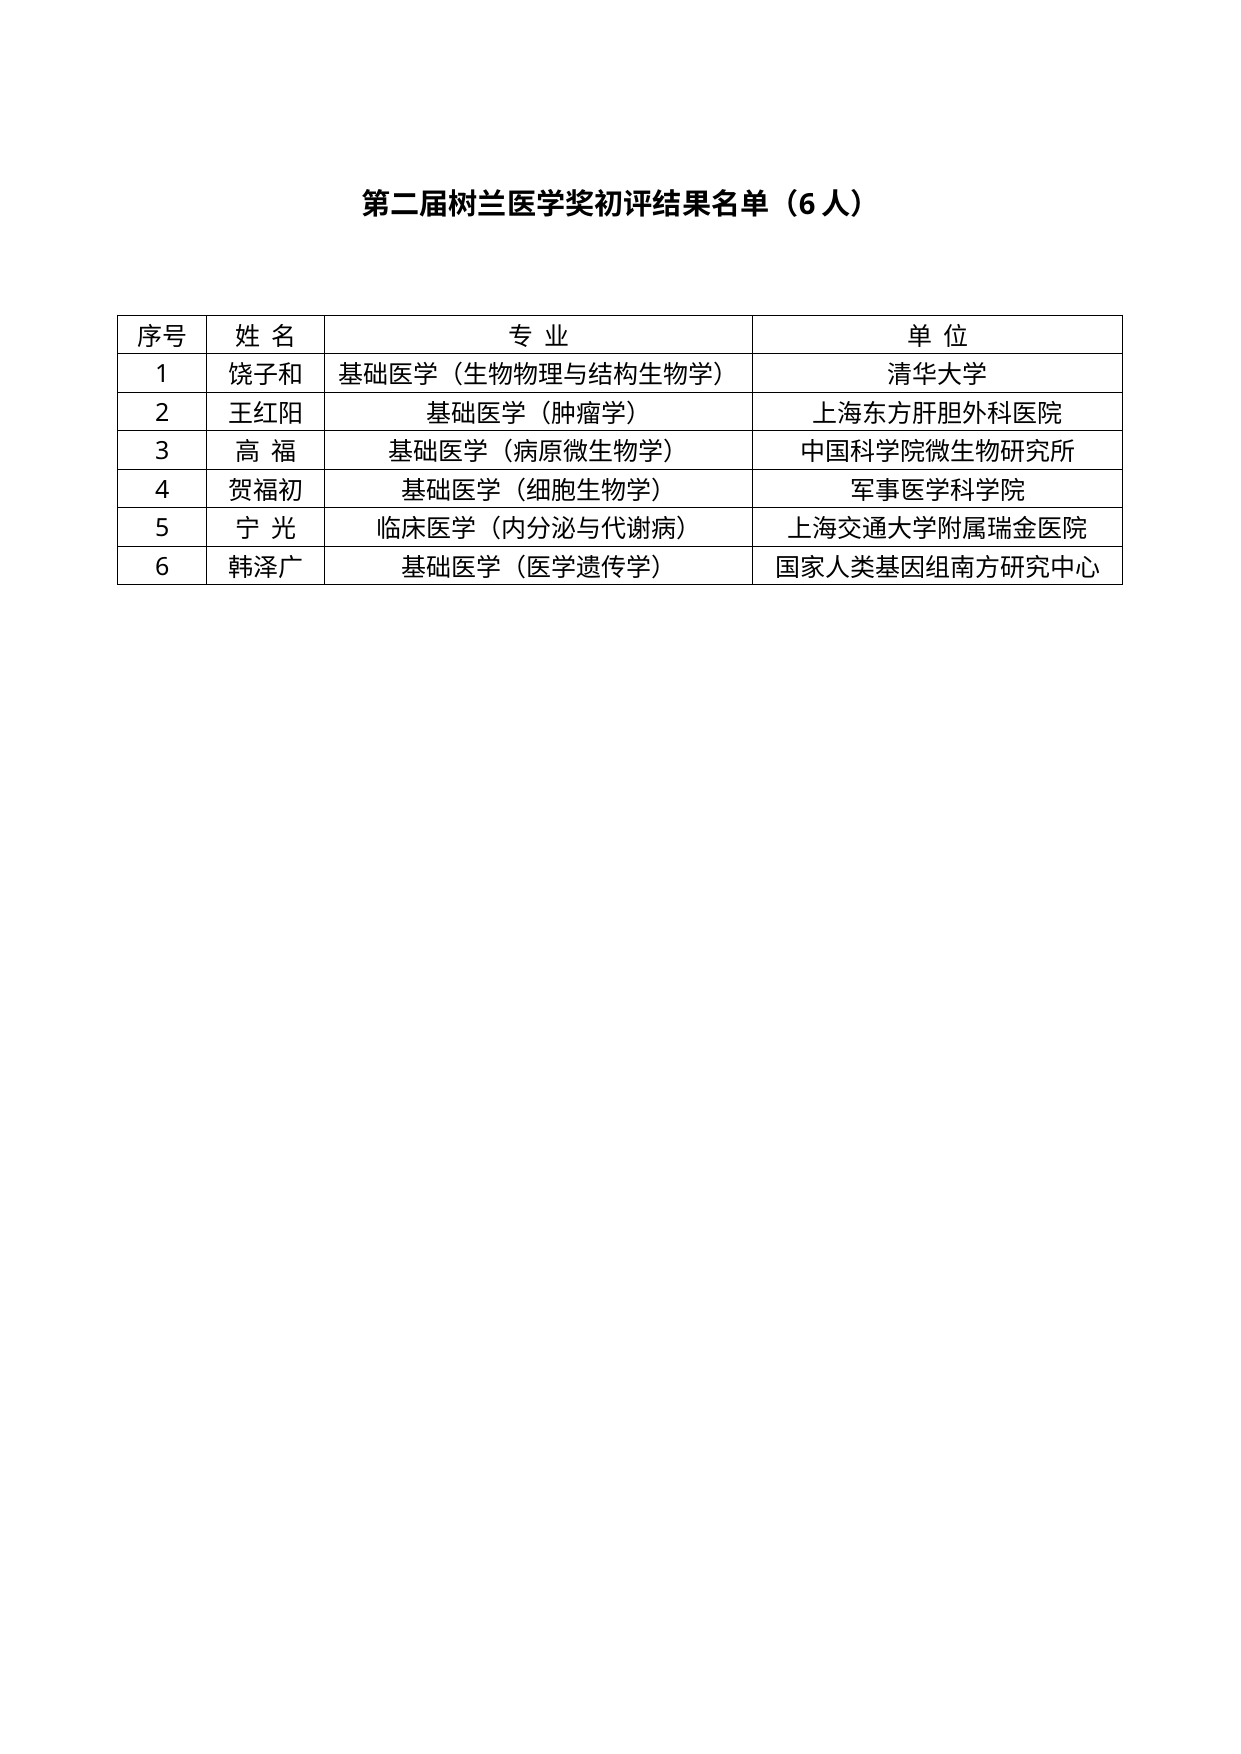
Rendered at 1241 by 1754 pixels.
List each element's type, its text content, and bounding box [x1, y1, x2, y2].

table_cell 5 [118, 508, 206, 546]
text 第二届树兰医学奖初评结果名单（6人） [187, 164, 1053, 239]
table_cell 国家人类基因组南方研究中心 [753, 547, 1122, 584]
table_header 单 位 [753, 316, 1122, 353]
table_header 序号 [118, 316, 206, 353]
table_cell 高 福 [207, 431, 324, 469]
table_cell 王红阳 [207, 393, 324, 430]
table_cell 基础医学（生物物理与结构生物学） [325, 354, 752, 392]
table_cell 饶子和 [207, 354, 324, 392]
table_cell 基础医学（肿瘤学） [325, 393, 752, 430]
table_cell 基础医学（病原微生物学） [325, 431, 752, 469]
table_cell 贺福初 [207, 470, 324, 507]
table_cell 2 [118, 393, 206, 430]
table_cell 韩泽广 [207, 547, 324, 584]
table_cell 基础医学（细胞生物学） [325, 470, 752, 507]
table_cell 临床医学（内分泌与代谢病） [325, 508, 752, 546]
table_cell 6 [118, 547, 206, 584]
table_header 姓 名 [207, 316, 324, 353]
table_cell 4 [118, 470, 206, 507]
table_cell 3 [118, 431, 206, 469]
table_cell 基础医学（医学遗传学） [325, 547, 752, 584]
table_cell 军事医学科学院 [753, 470, 1122, 507]
table_cell 上海交通大学附属瑞金医院 [753, 508, 1122, 546]
table_cell 上海东方肝胆外科医院 [753, 393, 1122, 430]
table_cell 清华大学 [753, 354, 1122, 392]
table_cell 宁 光 [207, 508, 324, 546]
table_header 专 业 [325, 316, 752, 353]
table_cell 中国科学院微生物研究所 [753, 431, 1122, 469]
table_cell 1 [118, 354, 206, 392]
